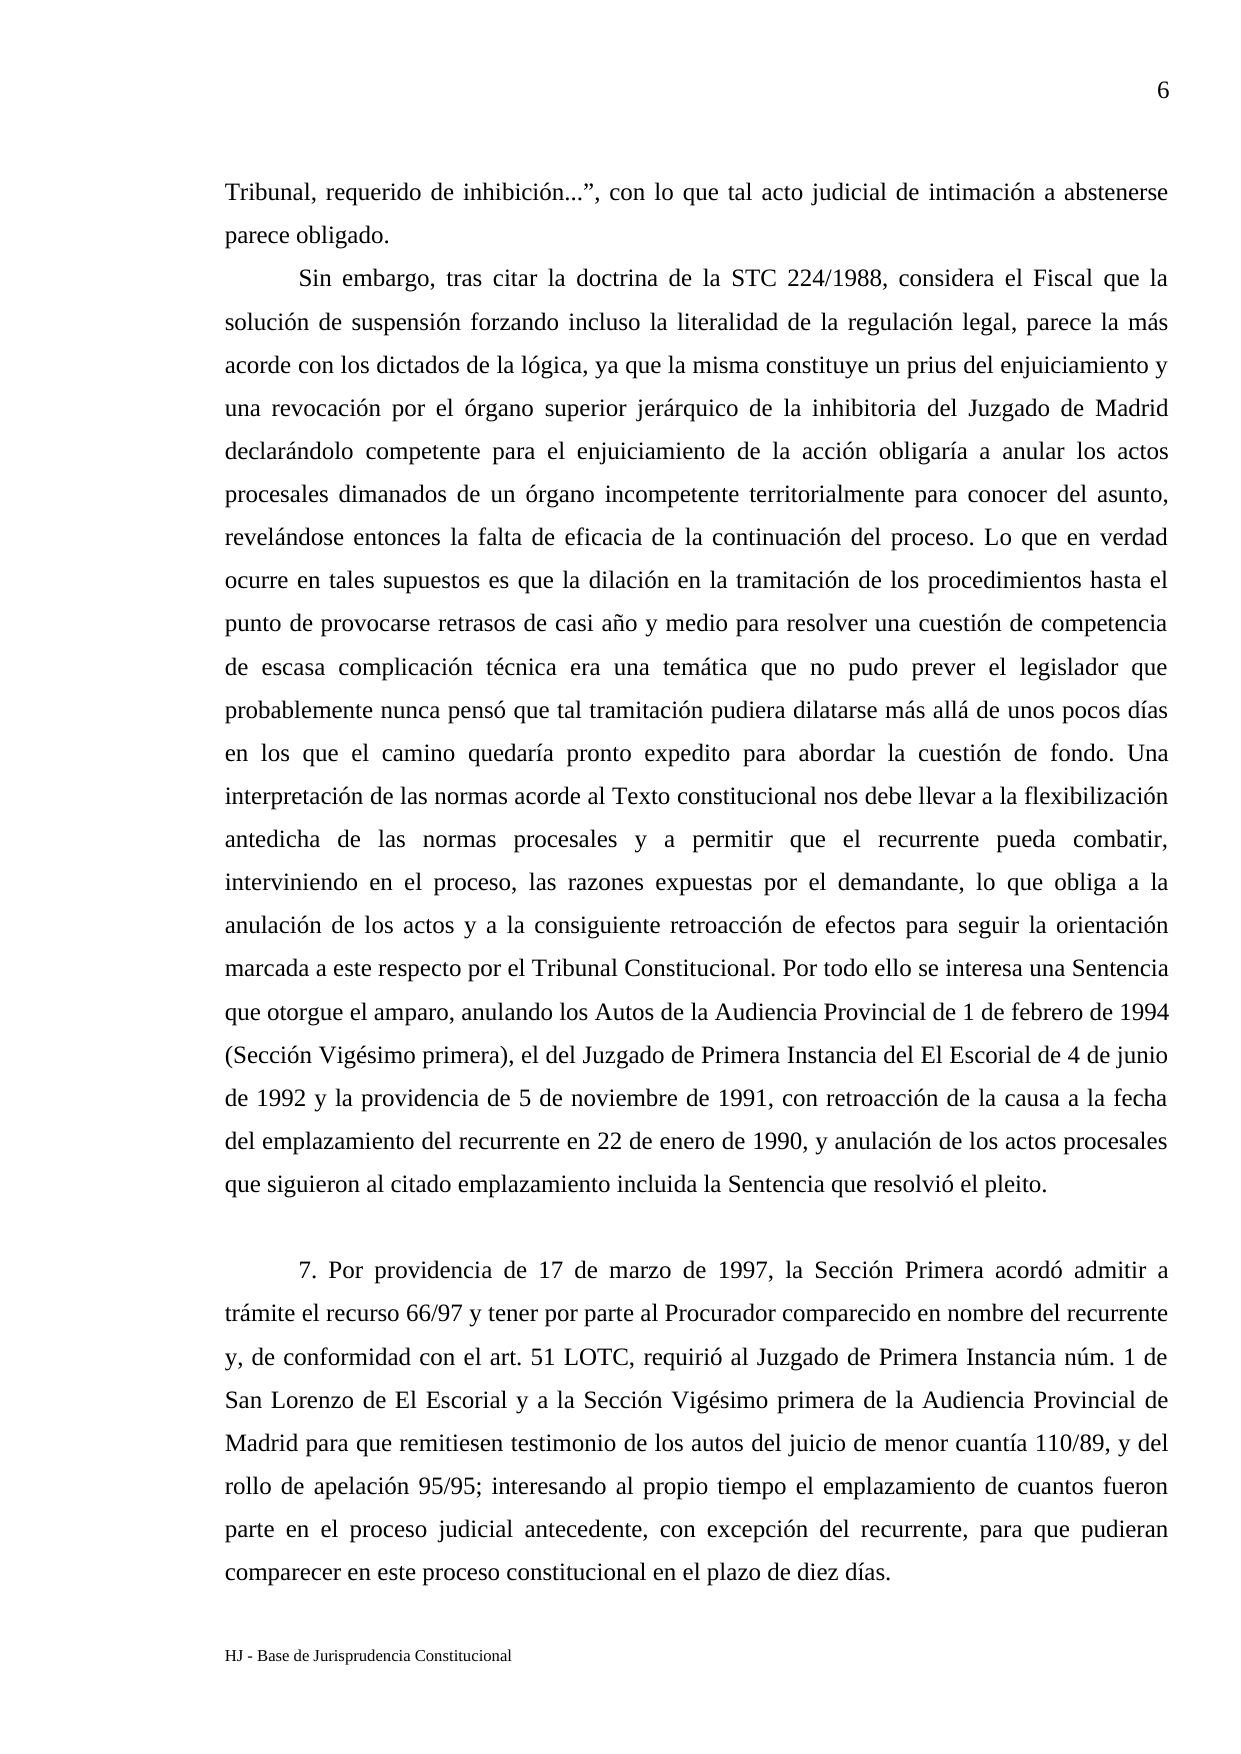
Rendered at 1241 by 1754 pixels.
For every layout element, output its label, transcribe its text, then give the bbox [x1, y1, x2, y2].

text 7. Por providencia de 17 de marzo de 1997, la Sección Primera acordó admitir a trámite el recurso 66/97 y tener por parte al Procurador comparecido en nombre del recurrente y, de conformidad con el art. 51 LOTC, requirió al Juzgado de Primera Instancia núm. 1 de San Lorenzo de El Escorial y a la Sección Vigésimo primera de la Audiencia Provincial de Madrid para que remitiesen testimonio de los autos del juicio de menor cuantía 110/89, y del rollo de apelación 95/95; interesando al propio tiempo el emplazamiento de cuantos fueron parte en el proceso judicial antecedente, con excepción del recurrente, para que pudieran comparecer en este proceso constitucional en el plazo de diez días. [224, 1255, 1169, 1586]
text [224, 177, 1169, 249]
text Sin embargo, tras citar la doctrina de la STC 224/1988, considera el Fiscal que la solución de suspensión forzando incluso la literalidad de la regulación legal, parece la más acorde con los dictados de la lógica, ya que la misma constituye un prius del enjuiciamiento y una revocación por el órgano superior jerárquico de la inhibitoria del Juzgado de Madrid declarándolo competente para el enjuiciamiento de la acción obligaría a anular los actos procesales dimanados de un órgano incompetente territorialmente para conocer del asunto, revelándose entonces la falta de eficacia de la continuación del proceso. Lo que en verdad ocurre en tales supuestos es que la dilación en la tramitación de los procedimientos hasta el punto de provocarse retrasos de casi año y medio para resolver una cuestión de competencia de escasa complicación técnica era una temática que no pudo prever el legislador que probablemente nunca pensó que tal tramitación pudiera dilatarse más allá de unos pocos días en los que el camino quedaría pronto expedito para abordar la cuestión de fondo. Una interpretación de las normas acorde al Texto constitucional nos debe llevar a la flexibilización antedicha de las normas procesales y a permitir que el recurrente pueda combatir, interviniendo en el proceso, las razones expuestas por el demandante, lo que obliga a la anulación de los actos y a la consiguiente retroacción de efectos para seguir la orientación marcada a este respecto por el Tribunal Constitucional. Por todo ello se interesa una Sentencia que otorgue el amparo, anulando los Autos de la Audiencia Provincial de 1 de febrero de 1994 (Sección Vigésimo primera), el del Juzgado de Primera Instancia del El Escorial de 4 de junio de 1992 y la providencia de 5 de noviembre de 1991, con retroacción de la causa a la fecha del emplazamiento del recurrente en 22 de enero de 1990, y anulación de los actos procesales que siguieron al citado emplazamiento incluida la Sentencia que resolvió el pleito. [224, 263, 1169, 1198]
